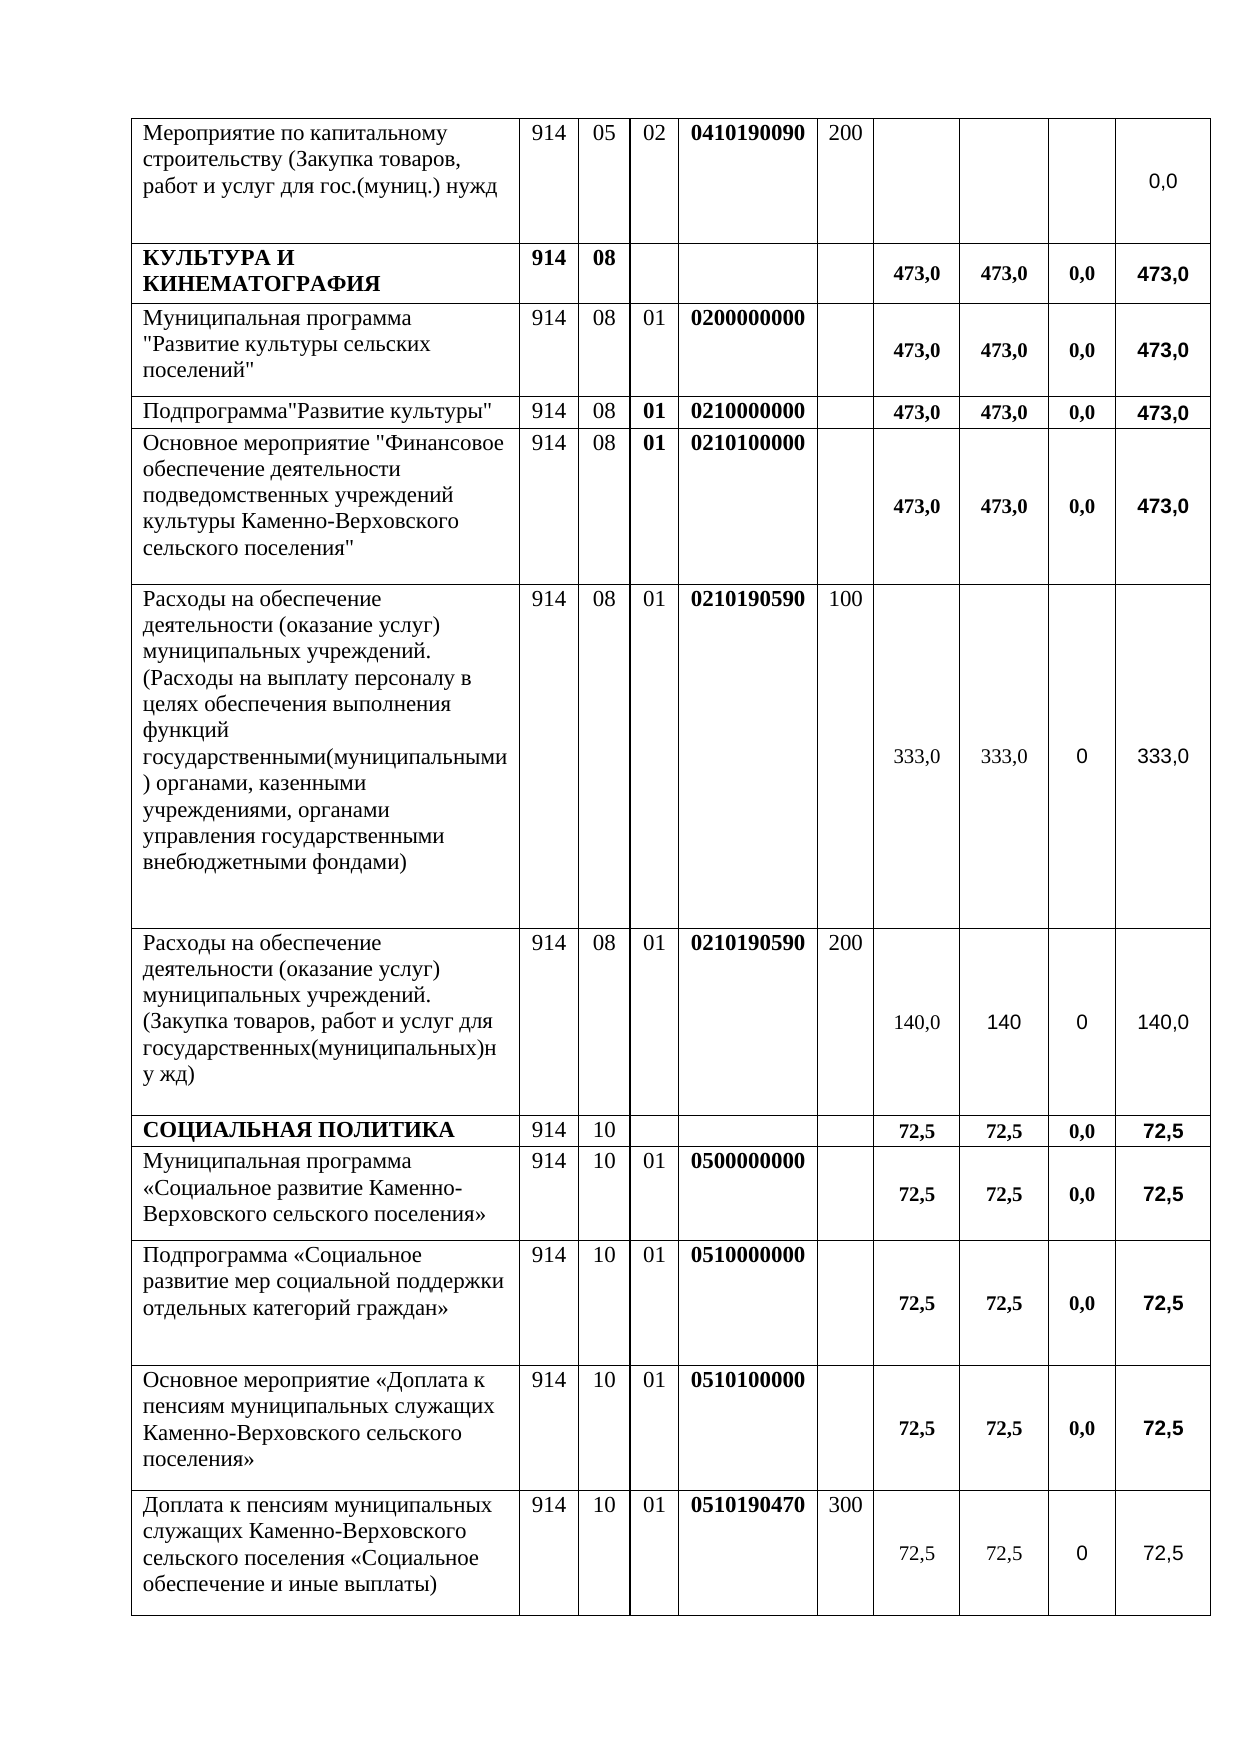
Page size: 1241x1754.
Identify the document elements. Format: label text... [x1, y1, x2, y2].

table_cell СОЦИАЛЬНАЯ ПОЛИТИКА [132, 1116, 519, 1146]
table_cell 0410190090 [679, 119, 817, 243]
table_cell 01 [631, 1147, 678, 1240]
table_cell Основное мероприятие «Доплата к пенсиям муниципальных служащих Каменно-Верховского сельского поселения» [132, 1366, 519, 1490]
table_cell 0 [1049, 585, 1115, 927]
table_cell 333,0 [960, 585, 1048, 927]
table_cell Муниципальная программа "Развитие культуры сельских поселений" [132, 304, 519, 396]
table_cell 10 [579, 1116, 629, 1146]
table_cell 100 [818, 585, 873, 927]
table_cell 72,5 [874, 1116, 959, 1146]
table_cell 0510100000 [679, 1366, 817, 1490]
table_cell 01 [631, 1366, 678, 1490]
table_cell КУЛЬТУРА И КИНЕМАТОГРАФИЯ [132, 244, 519, 302]
table_cell 72,5 [1116, 1241, 1210, 1365]
table_cell 140,0 [874, 929, 959, 1115]
table_cell Расходы на обеспечение деятельности (оказание услуг) муниципальных учреждений. (Расходы на выплату персоналу в целях обеспечения выполнения функций государственными(муниципальными ) органами, казенными учреждениями, органами управления государственными внебюджетными фондами) [132, 585, 519, 927]
table_cell [679, 1116, 817, 1146]
table_cell 0500000000 [679, 1147, 817, 1240]
table_cell 05 [579, 119, 629, 243]
table_cell 333,0 [874, 585, 959, 927]
table_cell 01 [631, 1491, 678, 1615]
table_cell 914 [520, 1116, 578, 1146]
table_cell 0210000000 [679, 397, 817, 427]
table_cell 914 [520, 429, 578, 584]
table_cell 473,0 [960, 397, 1048, 427]
table_cell 0,0 [1049, 1241, 1115, 1365]
table_cell 10 [579, 1241, 629, 1365]
table_cell 72,5 [960, 1491, 1048, 1615]
table_cell [818, 304, 873, 396]
table_cell [874, 119, 959, 243]
table_cell Расходы на обеспечение деятельности (оказание услуг) муниципальных учреждений. (Закупка товаров, работ и услуг для государственных(муниципальных)ну жд) [132, 929, 519, 1115]
table_cell 72,5 [874, 1366, 959, 1490]
table_cell 914 [520, 244, 578, 302]
table_cell 72,5 [1116, 1147, 1210, 1240]
table_cell 01 [631, 585, 678, 927]
table_cell Доплата к пенсиям муниципальных служащих Каменно-Верховского сельского поселения «Социальное обеспечение и иные выплаты) [132, 1491, 519, 1615]
table_cell 72,5 [874, 1491, 959, 1615]
table_cell 0,0 [1049, 304, 1115, 396]
table_cell [818, 244, 873, 302]
table_cell 08 [579, 429, 629, 584]
table_cell 10 [579, 1491, 629, 1615]
table_cell 0,0 [1049, 1147, 1115, 1240]
table_cell 72,5 [1116, 1366, 1210, 1490]
table_cell 08 [579, 304, 629, 396]
table_cell 914 [520, 119, 578, 243]
table_cell 300 [818, 1491, 873, 1615]
table_cell 914 [520, 929, 578, 1115]
table_cell 08 [579, 244, 629, 302]
table_cell 08 [579, 929, 629, 1115]
table_cell [818, 1147, 873, 1240]
table_cell 0,0 [1049, 1116, 1115, 1146]
table_cell 473,0 [874, 397, 959, 427]
table_cell 01 [631, 929, 678, 1115]
table_cell 0510190470 [679, 1491, 817, 1615]
table_cell 08 [579, 585, 629, 927]
table_cell 0510000000 [679, 1241, 817, 1365]
table_cell 0,0 [1049, 244, 1115, 302]
table_cell 200 [818, 119, 873, 243]
table_cell 473,0 [1116, 304, 1210, 396]
table_cell 10 [579, 1147, 629, 1240]
table_cell 01 [631, 429, 678, 584]
table_cell 473,0 [960, 304, 1048, 396]
table_cell 0210190590 [679, 929, 817, 1115]
table_cell 0 [1049, 929, 1115, 1115]
table_cell [1049, 119, 1115, 243]
table_cell 72,5 [874, 1147, 959, 1240]
table_cell 473,0 [1116, 429, 1210, 584]
table_cell 0210190590 [679, 585, 817, 927]
table_cell Основное мероприятие "Финансовое обеспечение деятельности подведомственных учреждений культуры Каменно-Верховского сельского поселения" [132, 429, 519, 584]
table_cell 473,0 [874, 304, 959, 396]
table_cell 0,0 [1049, 397, 1115, 427]
table_cell 473,0 [874, 244, 959, 302]
table_cell 72,5 [874, 1241, 959, 1365]
table_cell 72,5 [1116, 1491, 1210, 1615]
table_cell 914 [520, 397, 578, 427]
table_cell 914 [520, 1147, 578, 1240]
table_cell [960, 119, 1048, 243]
table_cell 01 [631, 304, 678, 396]
table_cell 0210100000 [679, 429, 817, 584]
table_cell 914 [520, 585, 578, 927]
table_cell 473,0 [1116, 397, 1210, 427]
table_cell 0,0 [1116, 119, 1210, 243]
table_cell 914 [520, 1366, 578, 1490]
table_cell 02 [631, 119, 678, 243]
table_cell 0,0 [1049, 429, 1115, 584]
table_cell 72,5 [960, 1116, 1048, 1146]
table_cell 914 [520, 304, 578, 396]
table_cell [818, 1116, 873, 1146]
table_cell 01 [631, 1241, 678, 1365]
table_cell 140,0 [1116, 929, 1210, 1115]
table_cell 0 [1049, 1491, 1115, 1615]
table_cell 914 [520, 1241, 578, 1365]
table_cell 473,0 [1116, 244, 1210, 302]
table_cell [818, 1366, 873, 1490]
table_cell 473,0 [960, 244, 1048, 302]
table_cell 333,0 [1116, 585, 1210, 927]
table_cell 72,5 [960, 1241, 1048, 1365]
table_cell [631, 1116, 678, 1146]
table_cell 72,5 [960, 1366, 1048, 1490]
table_cell 0,0 [1049, 1366, 1115, 1490]
table_cell [818, 397, 873, 427]
table_cell 10 [579, 1366, 629, 1490]
table_cell 914 [520, 1491, 578, 1615]
table_cell Подпрограмма"Развитие культуры" [132, 397, 519, 427]
table_cell [818, 429, 873, 584]
table_cell 72,5 [1116, 1116, 1210, 1146]
table_cell 140 [960, 929, 1048, 1115]
table_cell 72,5 [960, 1147, 1048, 1240]
table_cell 473,0 [960, 429, 1048, 584]
table_cell 200 [818, 929, 873, 1115]
table_cell 473,0 [874, 429, 959, 584]
table_cell [679, 244, 817, 302]
table_cell 0200000000 [679, 304, 817, 396]
table_cell Муниципальная программа «Социальное развитие Каменно-Верховского сельского поселения» [132, 1147, 519, 1240]
table_cell 08 [579, 397, 629, 427]
table_cell 01 [631, 397, 678, 427]
table_cell [818, 1241, 873, 1365]
table_cell Подпрограмма «Социальное развитие мер социальной поддержки отдельных категорий граждан» [132, 1241, 519, 1365]
table_cell [631, 244, 678, 302]
table_cell Мероприятие по капитальному строительству (Закупка товаров, работ и услуг для гос.(муниц.) нужд [132, 119, 519, 243]
